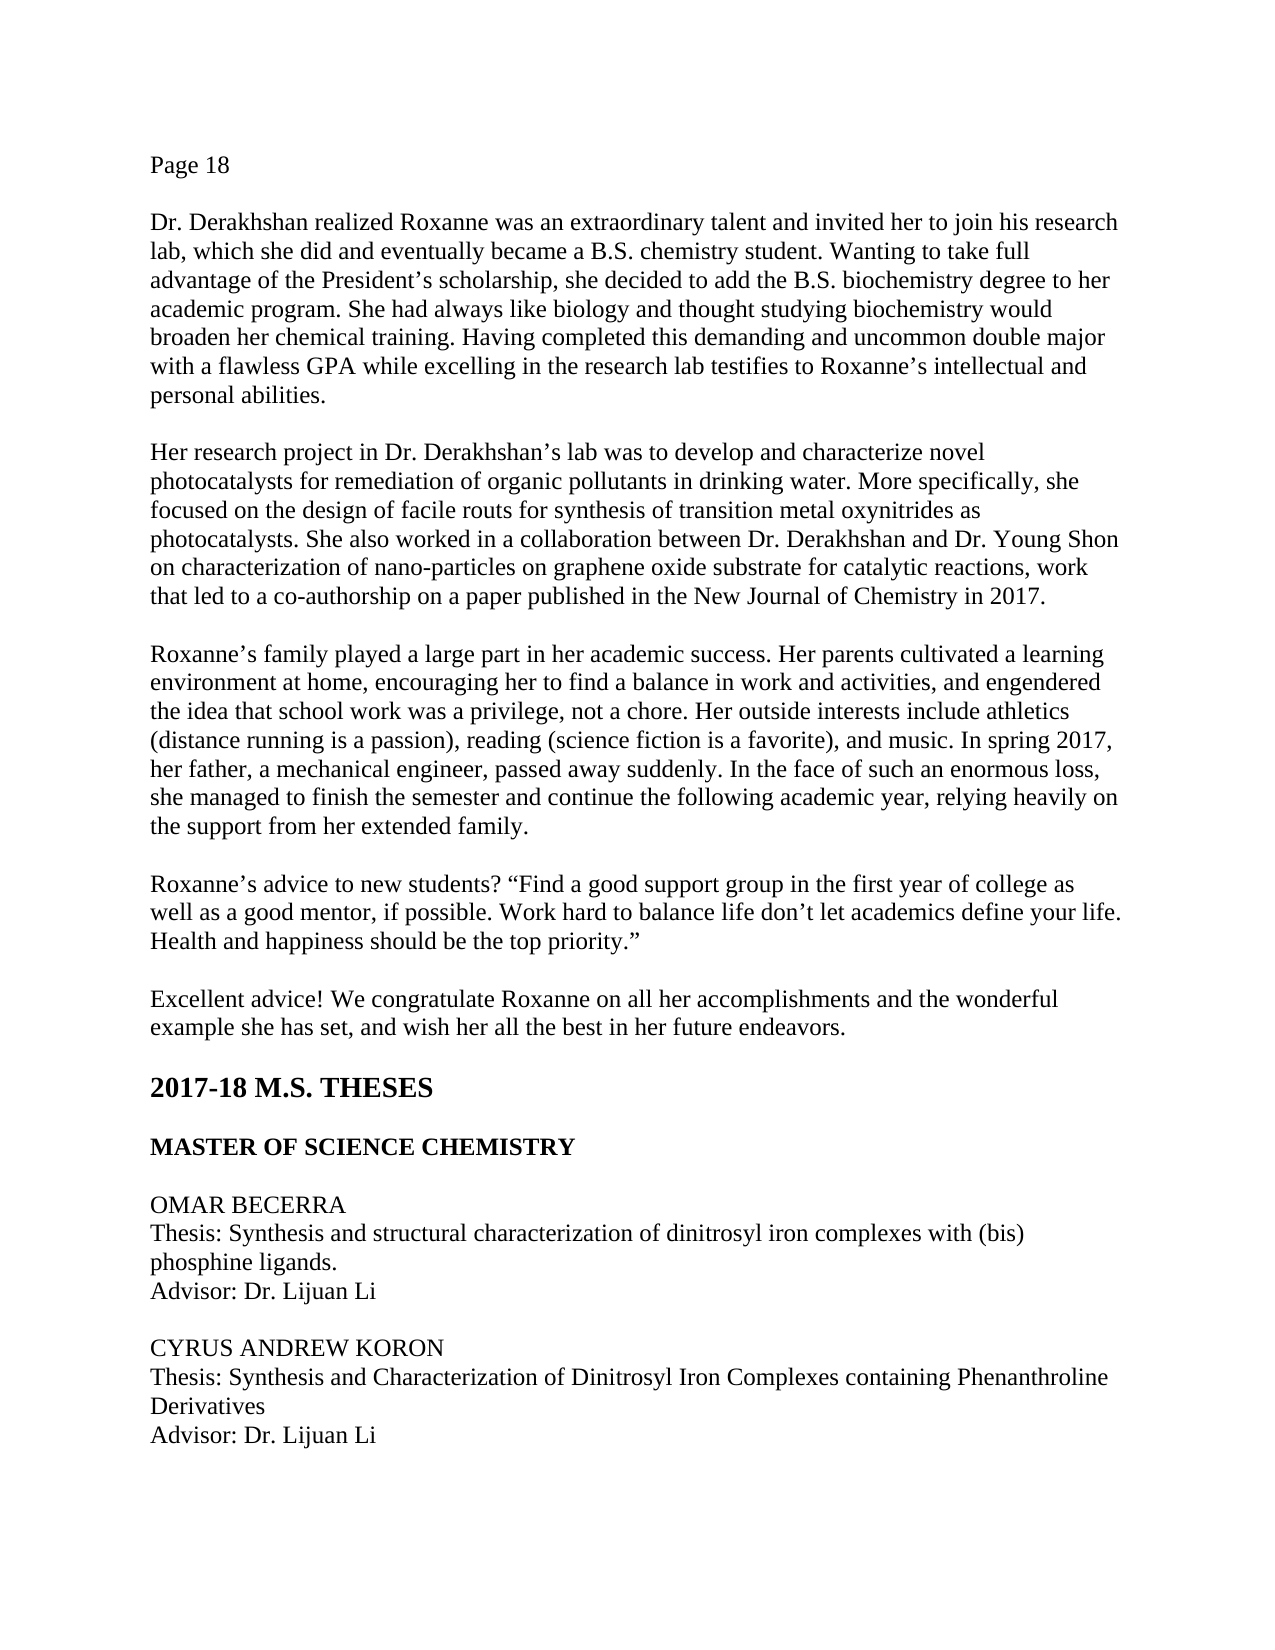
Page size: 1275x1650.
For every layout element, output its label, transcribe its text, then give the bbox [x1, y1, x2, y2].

text OMAR BECERRA [150, 1190, 1123, 1218]
text Excellent advice! We congratulate Roxanne on all her accomplishments and the wonderful example she has set, and wish her all the best in her future endeavors. [150, 984, 1123, 1041]
text Thesis: Synthesis and Characterization of Dinitrosyl Iron Complexes containing Phenanthroline Derivatives [150, 1362, 1123, 1420]
text Roxanne’s advice to new students? “Find a good support group in the first year of college as well as a good mentor, if possible. Work hard to balance life don’t let academics define your life. Health and happiness should be the top priority.” [150, 869, 1123, 955]
subtitle MASTER OF SCIENCE CHEMISTRY [150, 1132, 1123, 1161]
subtitle 2017-18 M.S. THESES [150, 1070, 1123, 1103]
text Advisor: Dr. Lijuan Li [150, 1420, 1123, 1448]
text Thesis: Synthesis and structural characterization of dinitrosyl iron complexes with (bis) phosphine ligands. [150, 1218, 1123, 1276]
text Advisor: Dr. Lijuan Li [150, 1276, 1123, 1305]
text Page 18 [150, 150, 1123, 179]
text Roxanne’s family played a large part in her academic success. Her parents cultivated a learning environment at home, encouraging her to find a balance in work and activities, and engendered the idea that school work was a privilege, not a chore. Her outside interests include athletics (distance running is a passion), reading (science fiction is a favorite), and music. In spring 2017, her father, a mechanical engineer, passed away suddenly. In the face of such an enormous loss, she managed to finish the semester and continue the following academic year, relying heavily on the support from her extended family. [150, 639, 1123, 840]
text Dr. Derakhshan realized Roxanne was an extraordinary talent and invited her to join his research lab, which she did and eventually became a B.S. chemistry student. Wanting to take full advantage of the President’s scholarship, she decided to add the B.S. biochemistry degree to her academic program. She had always like biology and thought studying biochemistry would broaden her chemical training. Having completed this demanding and uncommon double major with a flawless GPA while excelling in the research lab testifies to Roxanne’s intellectual and personal abilities. [150, 207, 1123, 409]
text Her research project in Dr. Derakhshan’s lab was to develop and characterize novel photocatalysts for remediation of organic pollutants in drinking water. More specifically, she focused on the design of facile routs for synthesis of transition metal oxynitrides as photocatalysts. She also worked in a collaboration between Dr. Derakhshan and Dr. Young Shon on characterization of nano-particles on graphene oxide substrate for catalytic reactions, work that led to a co-authorship on a paper published in the New Journal of Chemistry in 2017. [150, 437, 1123, 610]
text CYRUS ANDREW KORON [150, 1333, 1123, 1362]
